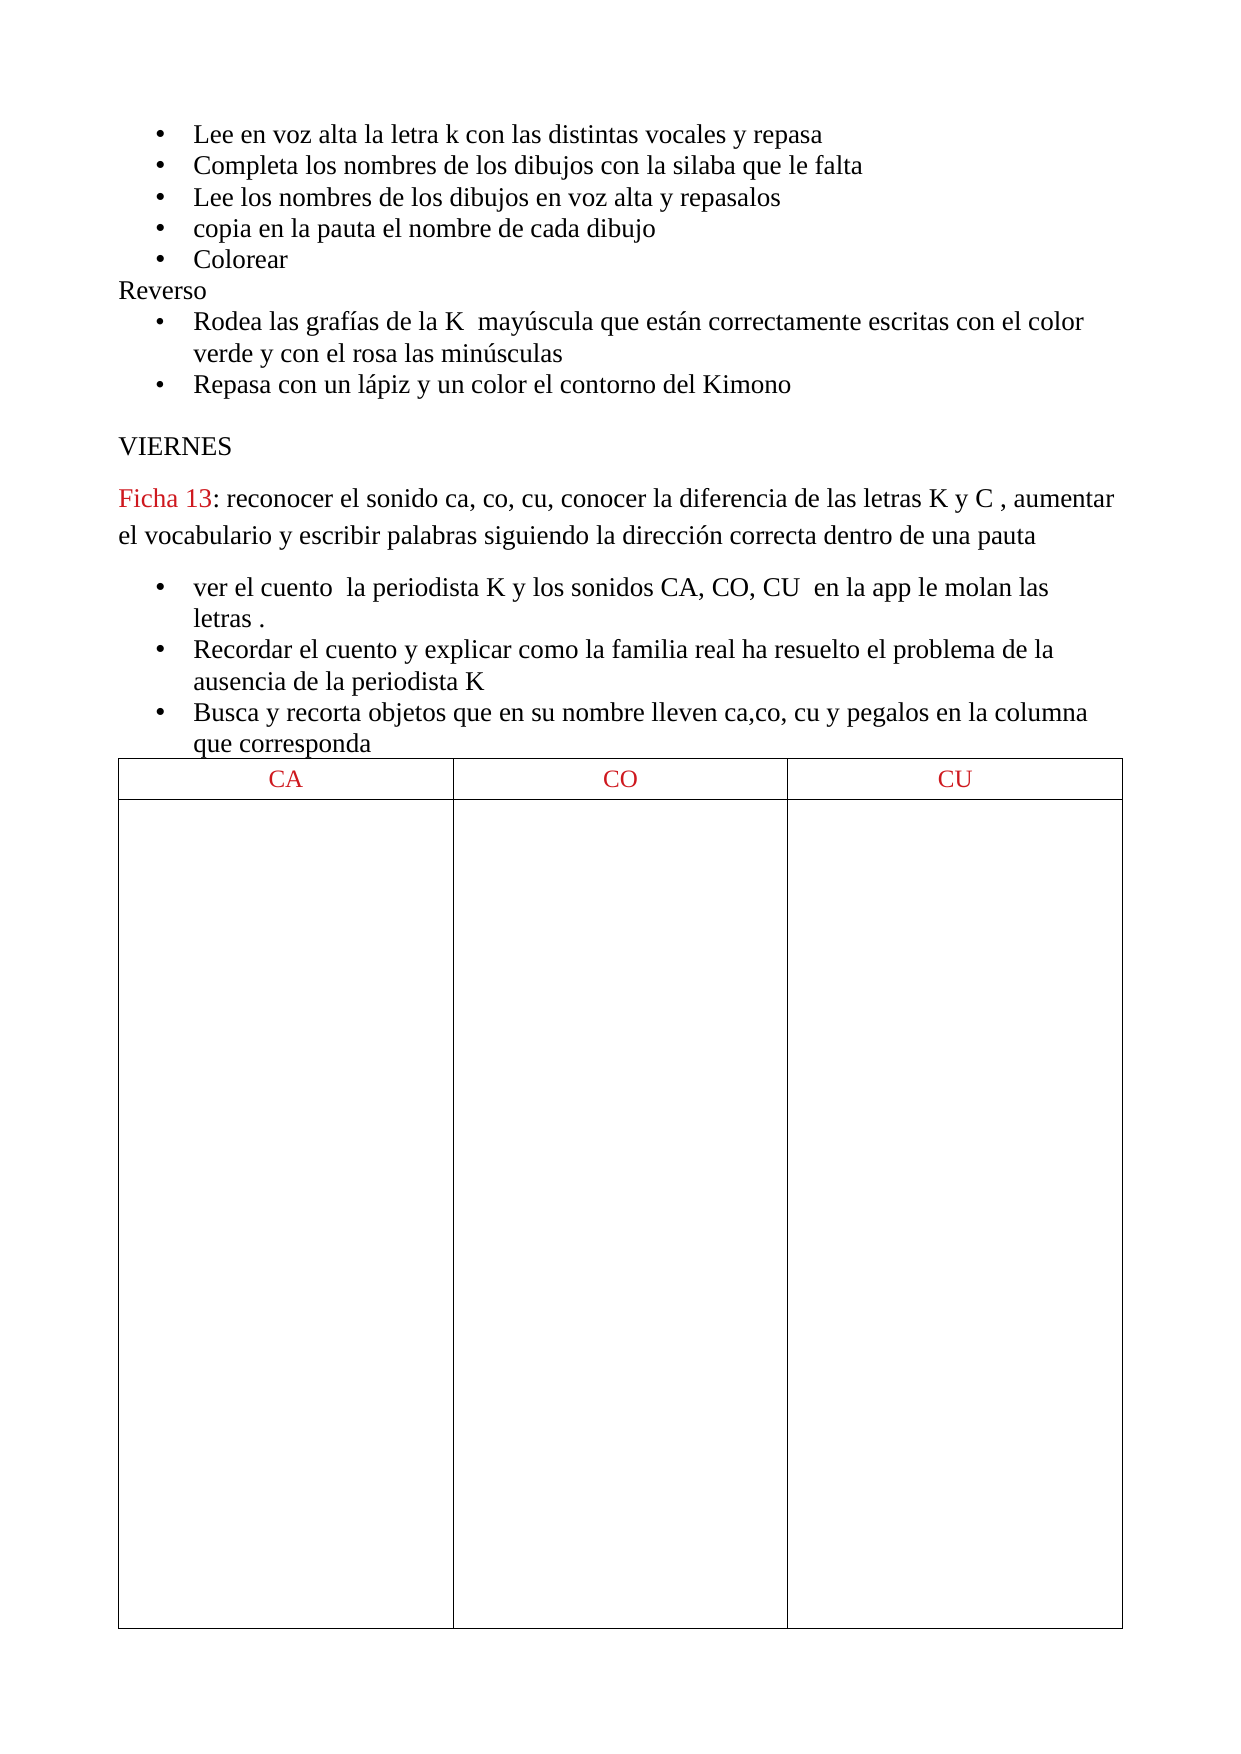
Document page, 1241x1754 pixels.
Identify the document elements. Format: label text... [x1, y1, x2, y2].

list Completa los nombres de los dibujos con la silaba que le falta [156, 149, 1122, 181]
list copia en la pauta el nombre de cada dibujo [156, 212, 1122, 243]
list Lee en voz alta la letra k con las distintas vocales y repasa [156, 118, 1122, 149]
table_cell [788, 800, 1122, 1627]
list Recordar el cuento y explicar como la familia real ha resuelto el problema de la ausencia de la periodista K [156, 633, 1122, 696]
table_cell [119, 800, 453, 1627]
list Busca y recorta objetos que en su nombre lleven ca,co, cu y pegalos en la columna que corresponda [156, 696, 1122, 758]
list Lee los nombres de los dibujos en voz alta y repasalos [156, 181, 1122, 212]
table_header CO [454, 759, 787, 799]
list ver el cuento la periodista K y los sonidos CA, CO, CU en la app le molan las letras . [156, 571, 1122, 633]
table_header CA [119, 759, 453, 799]
list Repasa con un lápiz y un color el contorno del Kimono [156, 368, 1122, 399]
table_header CU [788, 759, 1122, 799]
list Rodea las grafías de la K mayúscula que están correctamente escritas con el color verde y con el rosa las minúsculas [156, 306, 1122, 368]
list Colorear [156, 243, 1122, 274]
table_cell [454, 800, 787, 1627]
text Reverso [118, 274, 1122, 306]
text Ficha 13: reconocer el sonido ca, co, cu, conocer la diferencia de las letras K y C , aumentar el vocabulario y escribir palabras siguiendo la dirección correcta dentro de una pauta [118, 482, 1122, 550]
text VIERNES [118, 430, 1122, 461]
